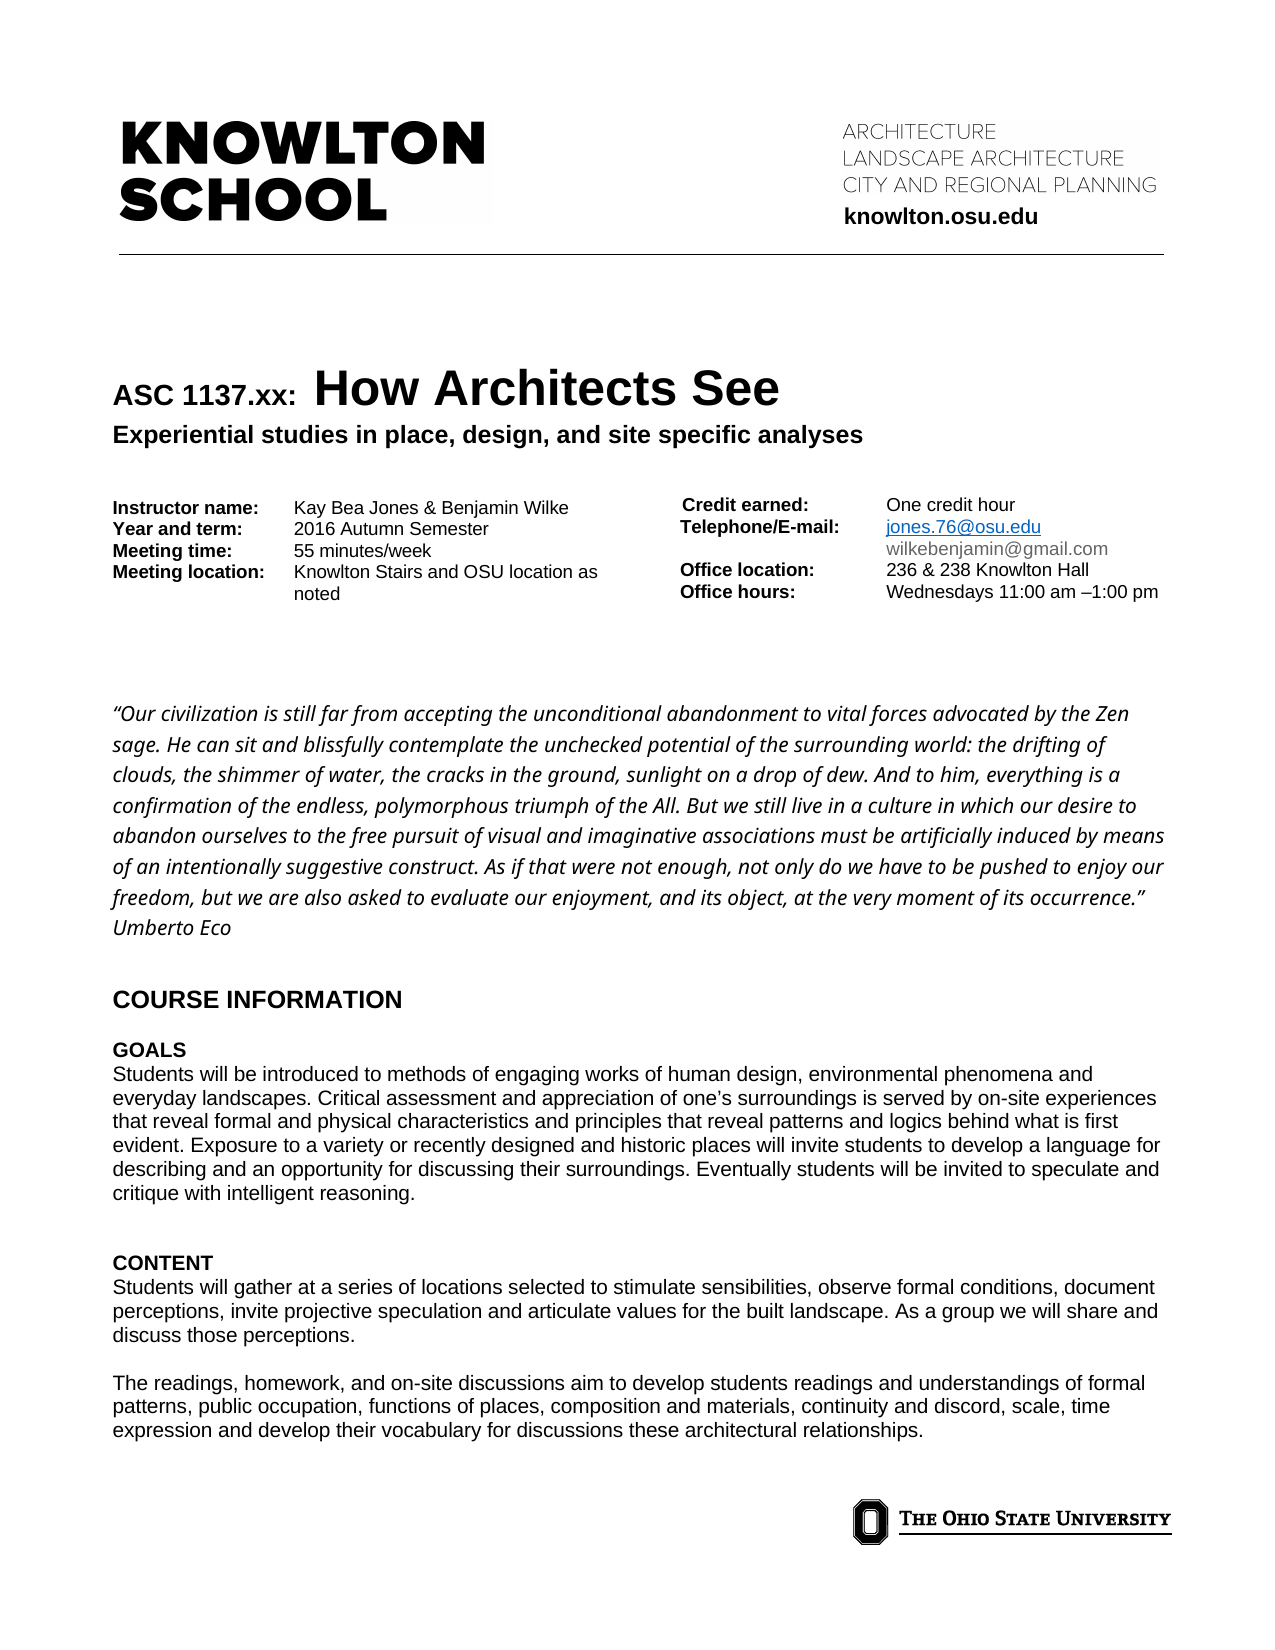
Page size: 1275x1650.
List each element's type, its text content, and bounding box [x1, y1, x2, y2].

list Experiential studies in place, design, and site specific analyses [112, 420, 1172, 449]
picture [842, 119, 1160, 195]
text Students will be introduced to methods of engaging works of human design, environmental phenomena and everyday landscapes. Critical assessment and appreciation of one’s surroundings is served by on-site experiences that reveal formal and physical characteristics and principles that reveal patterns and logics behind what is first evident. Exposure to a variety or recently designed and historic places will invite students to develop a language for describing and an opportunity for discussing their surroundings. Eventually students will be invited to speculate and critique with intelligent reasoning. [112, 1061, 1172, 1205]
text Credit earned: One credit hour [661, 494, 1172, 516]
text Year and term: 2016 Autumn Semester [112, 518, 623, 540]
text Meeting time: 55 minutes/week [112, 540, 623, 561]
text Students will gather at a series of locations selected to stimulate sensibilities, observe formal conditions, document perceptions, invite projective speculation and articulate values for the built landscape. As a group we will share and discuss those perceptions. [112, 1274, 1172, 1346]
text The readings, homework, and on-site discussions aim to develop students readings and understandings of formal patterns, public occupation, functions of places, composition and materials, continuity and discord, scale, time expression and develop their vocabulary for discussions these architectural relationships. [112, 1370, 1172, 1442]
list ASC 1137.xx: How Architects See [112, 358, 1172, 416]
text Office hours: Wednesdays 11:00 am –1:00 pm [680, 581, 1209, 602]
text Meeting location: Knowlton Stairs and OSU location as noted [112, 561, 623, 604]
text Instructor name: Kay Bea Jones & Benjamin Wilke [112, 497, 623, 518]
text Office location: 236 & 238 Knowlton Hall [680, 559, 1209, 581]
picture [119, 119, 494, 225]
text CONTENT [112, 1251, 1172, 1274]
text “Our civilization is still far from accepting the unconditional abandonment to vital forces advocated by the Zen sage. He can sit and blissfully contemplate the unchecked potential of the surrounding world: the drifting of clouds, the shimmer of water, the cracks in the ground, sunlight on a drop of dew. And to him, everything is a confirmation of the endless, polymorphous triumph of the All. But we still live in a culture in which our desire to abandon ourselves to the free pursuit of visual and imaginative associations must be artificially induced by means of an intentionally suggestive construct. As if that were not enough, not only do we have to be pushed to enjoy our freedom, but we are also asked to evaluate our enjoyment, and its object, at the very moment of its occurrence.” Umberto Eco [112, 699, 1172, 942]
text COURSE INFORMATION [112, 985, 1172, 1013]
text Telephone/E-mail: jones.76@osu.edu wilkebenjamin@gmail.com [680, 516, 1209, 559]
text GOALS [112, 1037, 1172, 1061]
